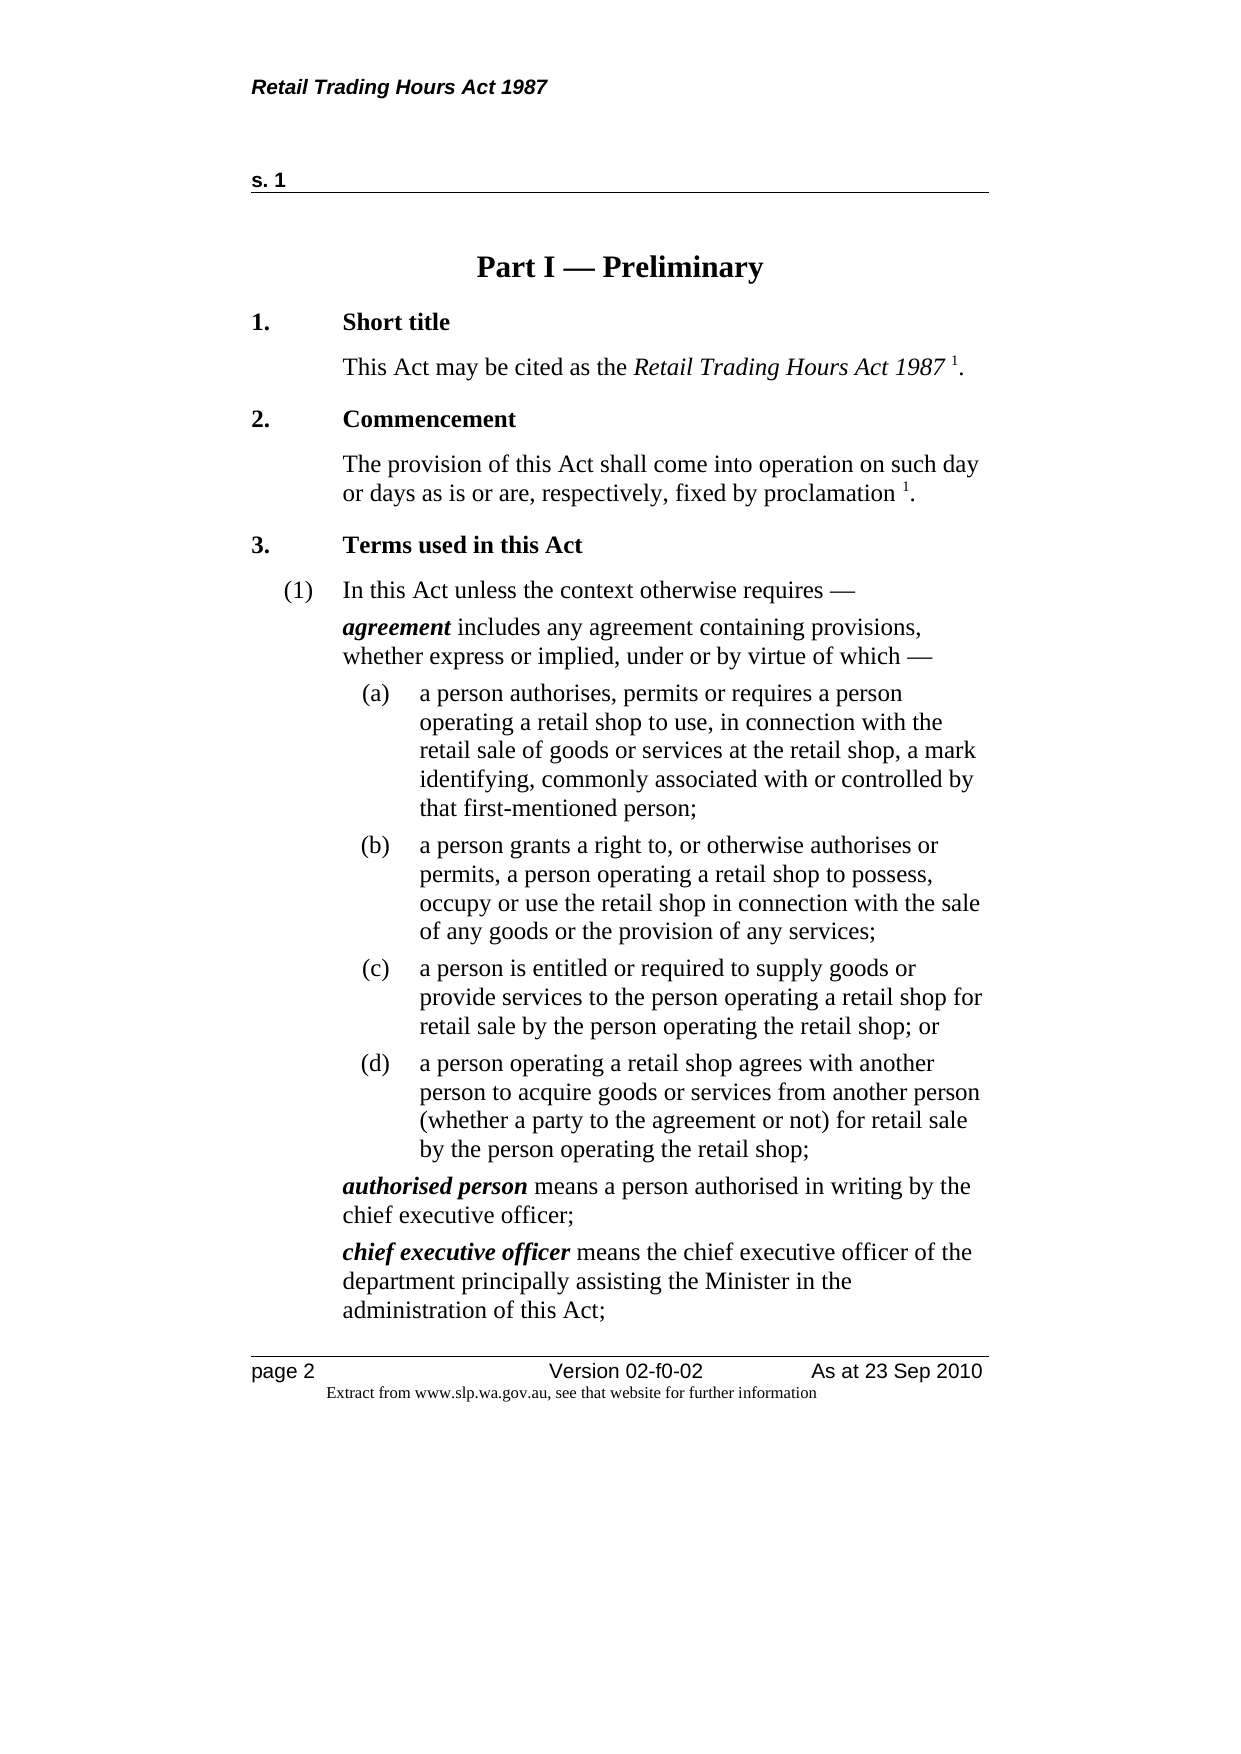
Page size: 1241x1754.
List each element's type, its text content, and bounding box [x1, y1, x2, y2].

subtitle Part I — Preliminary [251, 248, 989, 284]
text This Act may be cited as the Retail Trading Hours Act 1987 1. [251, 352, 989, 381]
text chief executive officer means the chief executive officer of the department principally assisting the Minister in the administration of this Act; [251, 1237, 989, 1323]
text (d) a person operating a retail shop agrees with another person to acquire goods or services from another person (whether a party to the agreement or not) for retail sale by the person operating the retail shop; [251, 1048, 989, 1163]
text (1) In this Act unless the context otherwise requires — [251, 575, 989, 604]
subtitle 3. Terms used in this Act [251, 530, 989, 558]
text agreement includes any agreement containing provisions, whether express or implied, under or by virtue of which — [251, 612, 989, 670]
text (c) a person is entitled or required to supply goods or provide services to the person operating a retail shop for retail sale by the person operating the retail shop; or [251, 953, 989, 1040]
subtitle 2. Commencement [251, 404, 989, 433]
text authorised person means a person authorised in writing by the chief executive officer; [251, 1171, 989, 1229]
text (a) a person authorises, permits or requires a person operating a retail shop to use, in connection with the retail sale of goods or services at the retail shop, a mark identifying, commonly associated with or controlled by that first-mentioned person; [251, 678, 989, 822]
text The provision of this Act shall come into operation on such day or days as is or are, respectively, fixed by proclamation 1. [251, 449, 989, 507]
text (b) a person grants a right to, or otherwise authorises or permits, a person operating a retail shop to possess, occupy or use the retail shop in connection with the sale of any goods or the provision of any services; [251, 830, 989, 945]
subtitle 1. Short title [251, 307, 989, 336]
